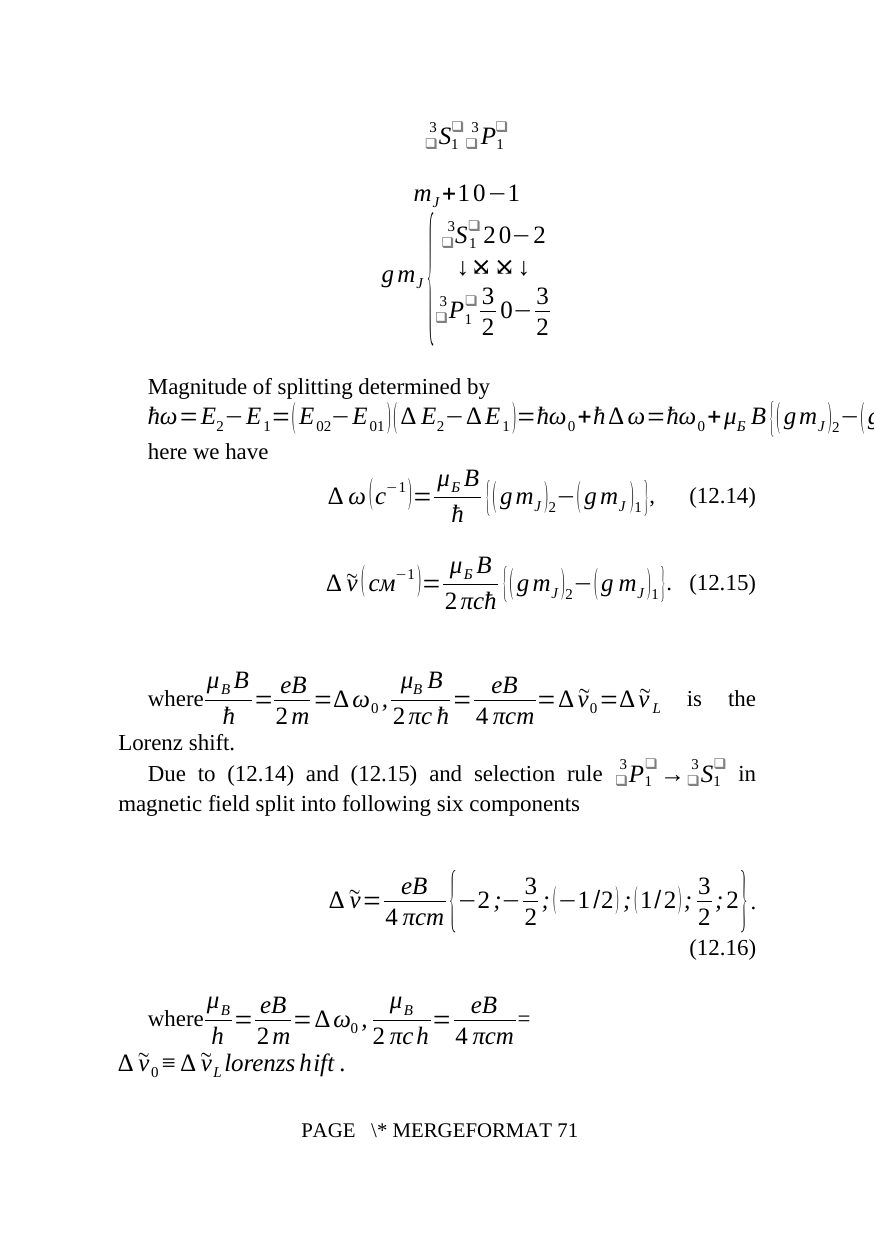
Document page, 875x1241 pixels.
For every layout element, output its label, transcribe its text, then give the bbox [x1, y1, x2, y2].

text , (12.14) [118, 464, 756, 527]
text where is the Lorenz shift. [118, 667, 756, 756]
text Due to (12.14) and (12.15) and selection rule in magnetic field split into following six components [118, 756, 756, 817]
text . (12.16) [118, 869, 756, 961]
text where= [118, 987, 756, 1081]
text Magnitude of splitting determined by [118, 373, 756, 400]
text . (12.15) [118, 551, 756, 614]
text here we have [118, 438, 756, 464]
